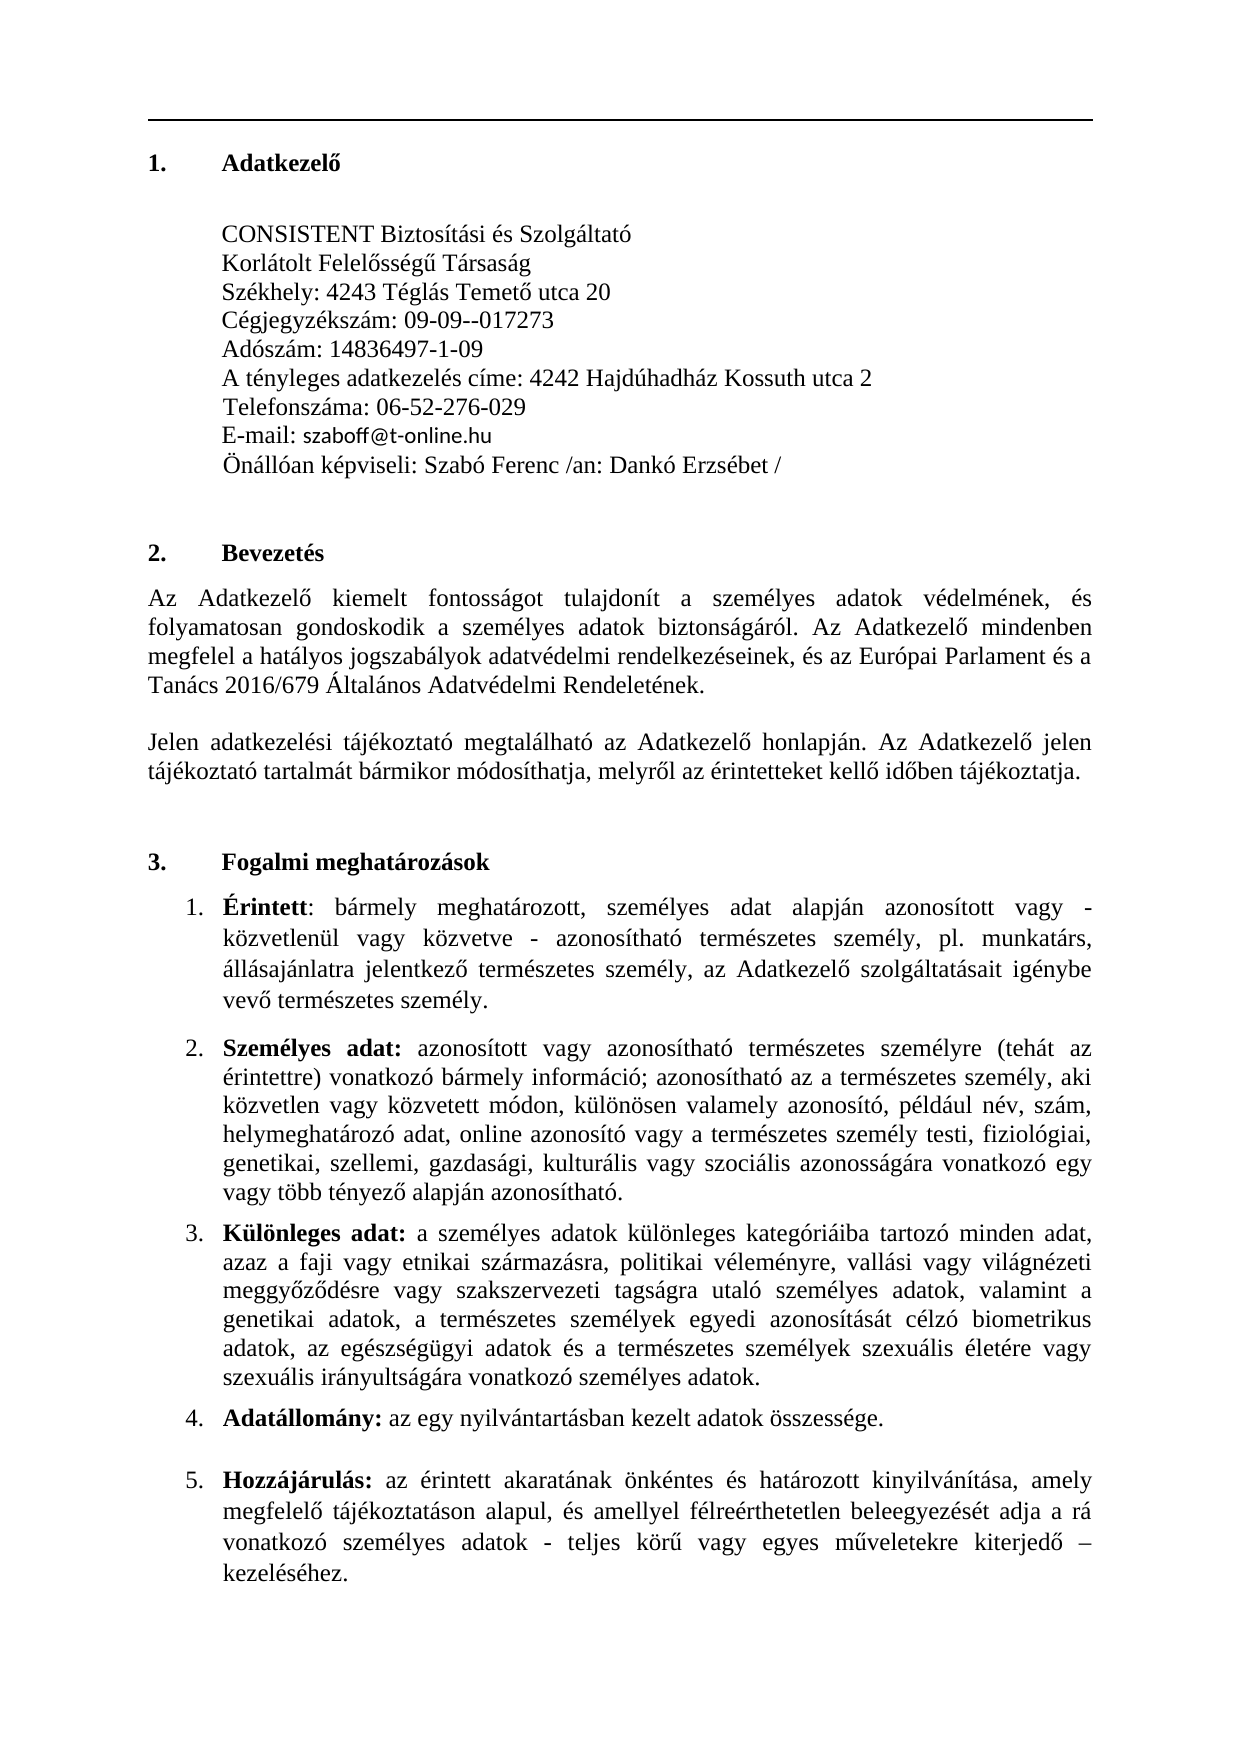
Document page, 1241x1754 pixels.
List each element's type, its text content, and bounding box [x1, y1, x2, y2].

subtitle Adatkezelő [148, 148, 1093, 176]
text Telefonszáma: 06-52-276-029 [148, 392, 1093, 421]
subtitle Fogalmi meghatározások [148, 847, 1093, 876]
list Különleges adat: a személyes adatok különleges kategóriáiba tartozó minden adat, azaz a faji vagy etnikai származásra, politikai véleményre, vallási vagy világnézeti meggyőződésre vagy szakszervezeti tagságra utaló személyes adatok, valamint a genetikai adatok, a természetes személyek egyedi azonosítását célzó biometrikus adatok, az egészségügyi adatok és a természetes személyek szexuális életére vagy szexuális irányultságára vonatkozó személyes adatok. [185, 1218, 1093, 1391]
text Korlátolt Felelősségű Társaság [148, 248, 1093, 277]
text CONSISTENT Biztosítási és Szolgáltató [148, 219, 1093, 248]
text Cégjegyzékszám: 09-09--017273 [148, 306, 1093, 334]
text Székhely: 4243 Téglás Temető utca 20 [148, 277, 1093, 306]
list Személyes adat: azonosított vagy azonosítható természetes személyre (tehát az érintettre) vonatkozó bármely információ; azonosítható az a természetes személy, aki közvetlen vagy közvetett módon, különösen valamely azonosító, például név, szám, helymeghatározó adat, online azonosító vagy a természetes személy testi, fiziológiai, genetikai, szellemi, gazdasági, kulturális vagy szociális azonosságára vonatkozó egy vagy több tényező alapján azonosítható. [185, 1033, 1093, 1206]
text Az Adatkezelő kiemelt fontosságot tulajdonít a személyes adatok védelmének, és folyamatosan gondoskodik a személyes adatok biztonságáról. Az Adatkezelő mindenben megfelel a hatályos jogszabályok adatvédelmi rendelkezéseinek, és az Európai Parlament és a Tanács 2016/679 Általános Adatvédelmi Rendeletének. [148, 583, 1093, 698]
text A tényleges adatkezelés címe: 4242 Hajdúhadház Kossuth utca 2 [148, 363, 1093, 392]
list Hozzájárulás: az érintett akaratának önkéntes és határozott kinyilvánítása, amely megfelelő tájékoztatáson alapul, és amellyel félreérthetetlen beleegyezését adja a rá vonatkozó személyes adatok - teljes körű vagy egyes műveletekre kiterjedő – kezeléséhez. [185, 1465, 1093, 1587]
text Jelen adatkezelési tájékoztató megtalálható az Adatkezelő honlapján. Az Adatkezelő jelen tájékoztató tartalmát bármikor módosíthatja, melyről az érintetteket kellő időben tájékoztatja. [148, 698, 1093, 785]
list Adatállomány: az egy nyilvántartásban kezelt adatok összessége. [185, 1403, 1093, 1432]
text E-mail: szaboff@t-online.hu [148, 421, 1093, 450]
text Önállóan képviseli: Szabó Ferenc /an: Dankó Erzsébet / [148, 450, 1093, 478]
list Érintett: bármely meghatározott, személyes adat alapján azonosított vagy - közvetlenül vagy közvetve - azonosítható természetes személy, pl. munkatárs, állásajánlatra jelentkező természetes személy, az Adatkezelő szolgáltatásait igénybe vevő természetes személy. [185, 892, 1093, 1014]
subtitle Bevezetés [148, 538, 1093, 567]
text Adószám: 14836497-1-09 [148, 334, 1093, 363]
